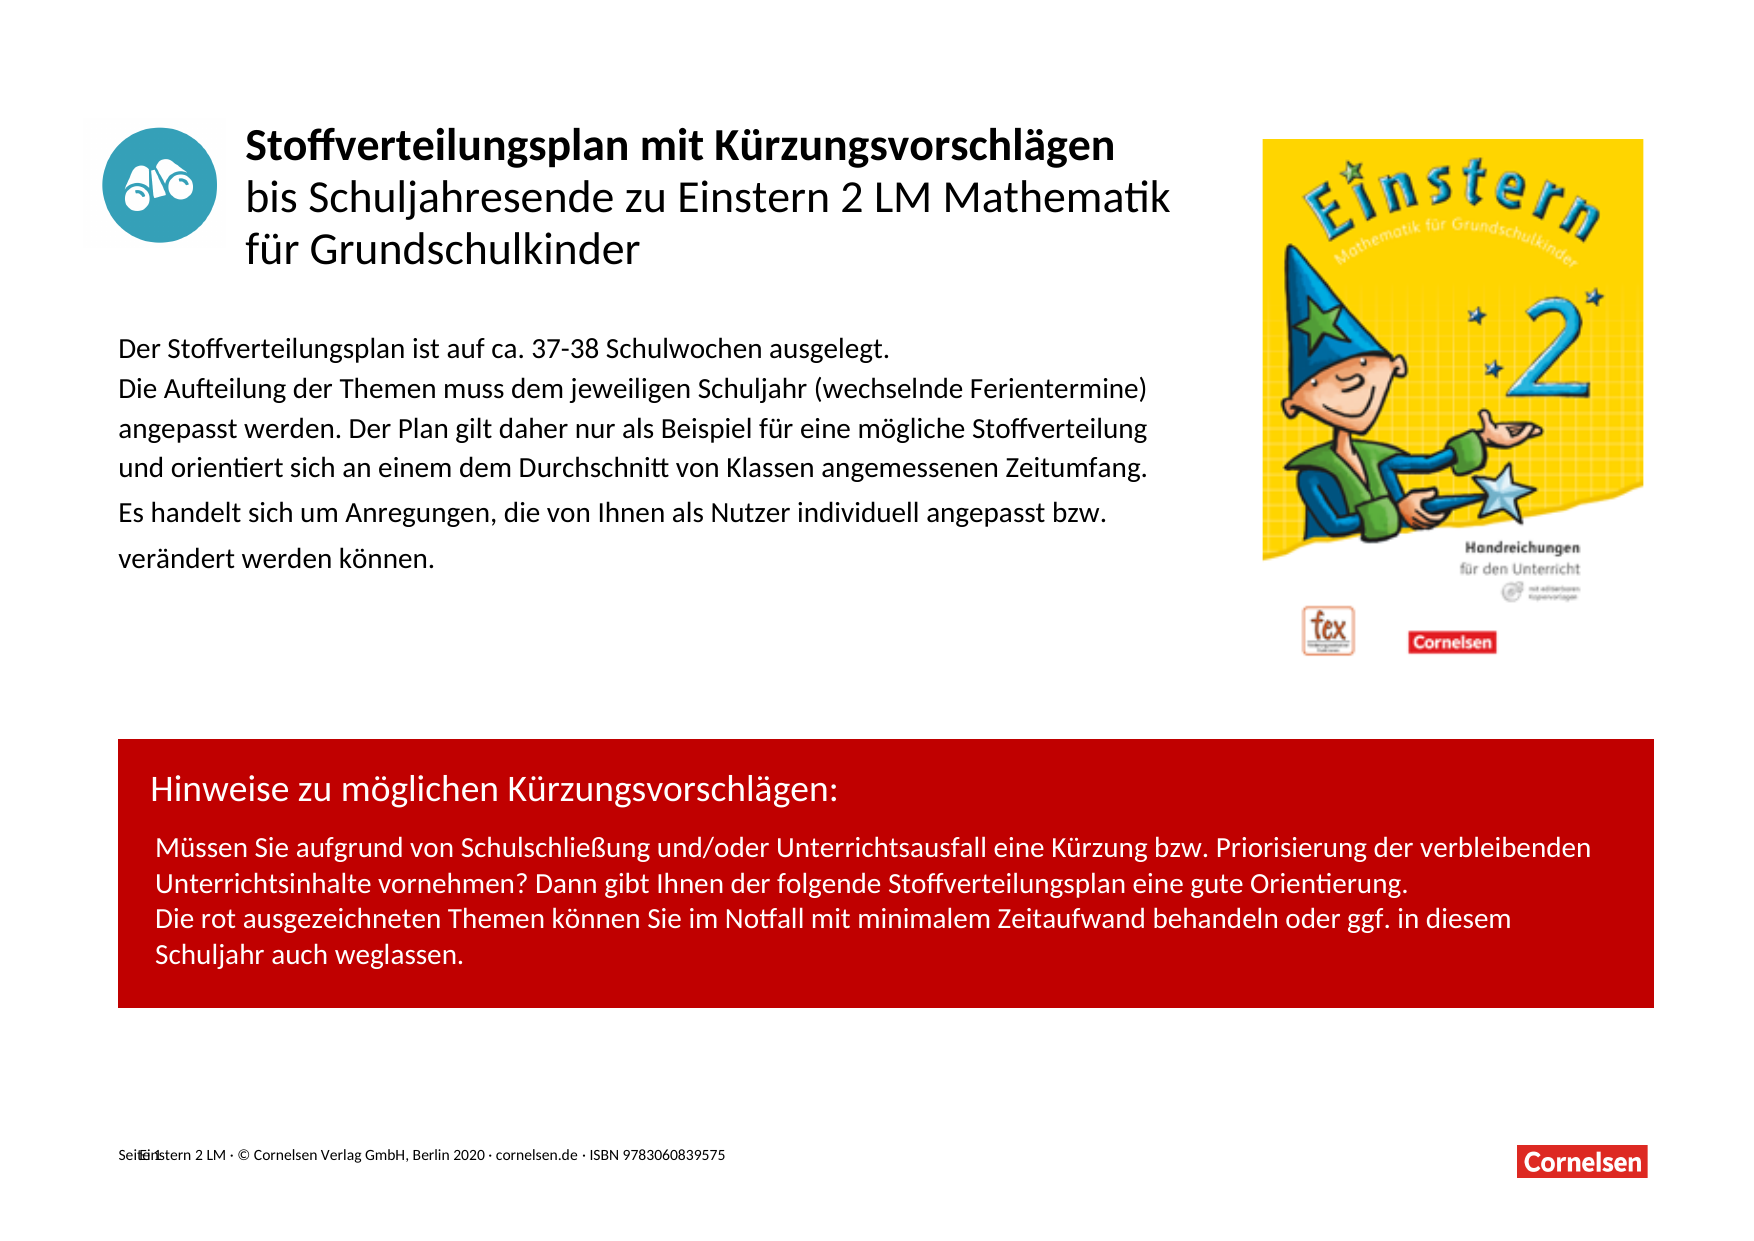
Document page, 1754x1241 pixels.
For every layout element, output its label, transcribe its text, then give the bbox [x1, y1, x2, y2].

picture [1262, 139, 1644, 677]
text Die Aufteilung der Themen muss dem jeweiligen Schuljahr (wechselnde Ferientermine) angepasst werden. Der Plan gilt daher nur als Beispiel für eine mögliche Stoffverteilung und orientiert sich an einem dem Durchschnitt von Klassen angemessenen Zeitumfang. [118, 367, 1175, 486]
table_header Hinweise zu möglichen Kürzungsvorschlägen: Müssen Sie aufgrund von Schulschließung und/oder Unterrichtsausfall eine Kürzung bzw. Priorisierung der verbleibenden Unterrichtsinhalte vornehmen? Dann gibt Ihnen der folgende Stoffverteilungsplan eine gute Orientierung. Die rot ausgezeichneten Themen können Sie im Notfall mit minimalem Zeitaufwand behandeln oder ggf. in diesem Schuljahr auch weglassen. [118, 739, 1654, 1008]
text Stoffverteilungsplan mit Kürzungsvorschlägen bis Schuljahresende zu Einstern 2 LM Mathematik für Grundschulkinder [118, 119, 1175, 327]
text Der Stoffverteilungsplan ist auf ca. 37-38 Schulwochen ausgelegt. [118, 327, 1211, 367]
text Es handelt sich um Anregungen, die von Ihnen als Nutzer individuell angepasst bzw. verändert werden können. [118, 486, 1175, 577]
picture [82, 118, 227, 247]
